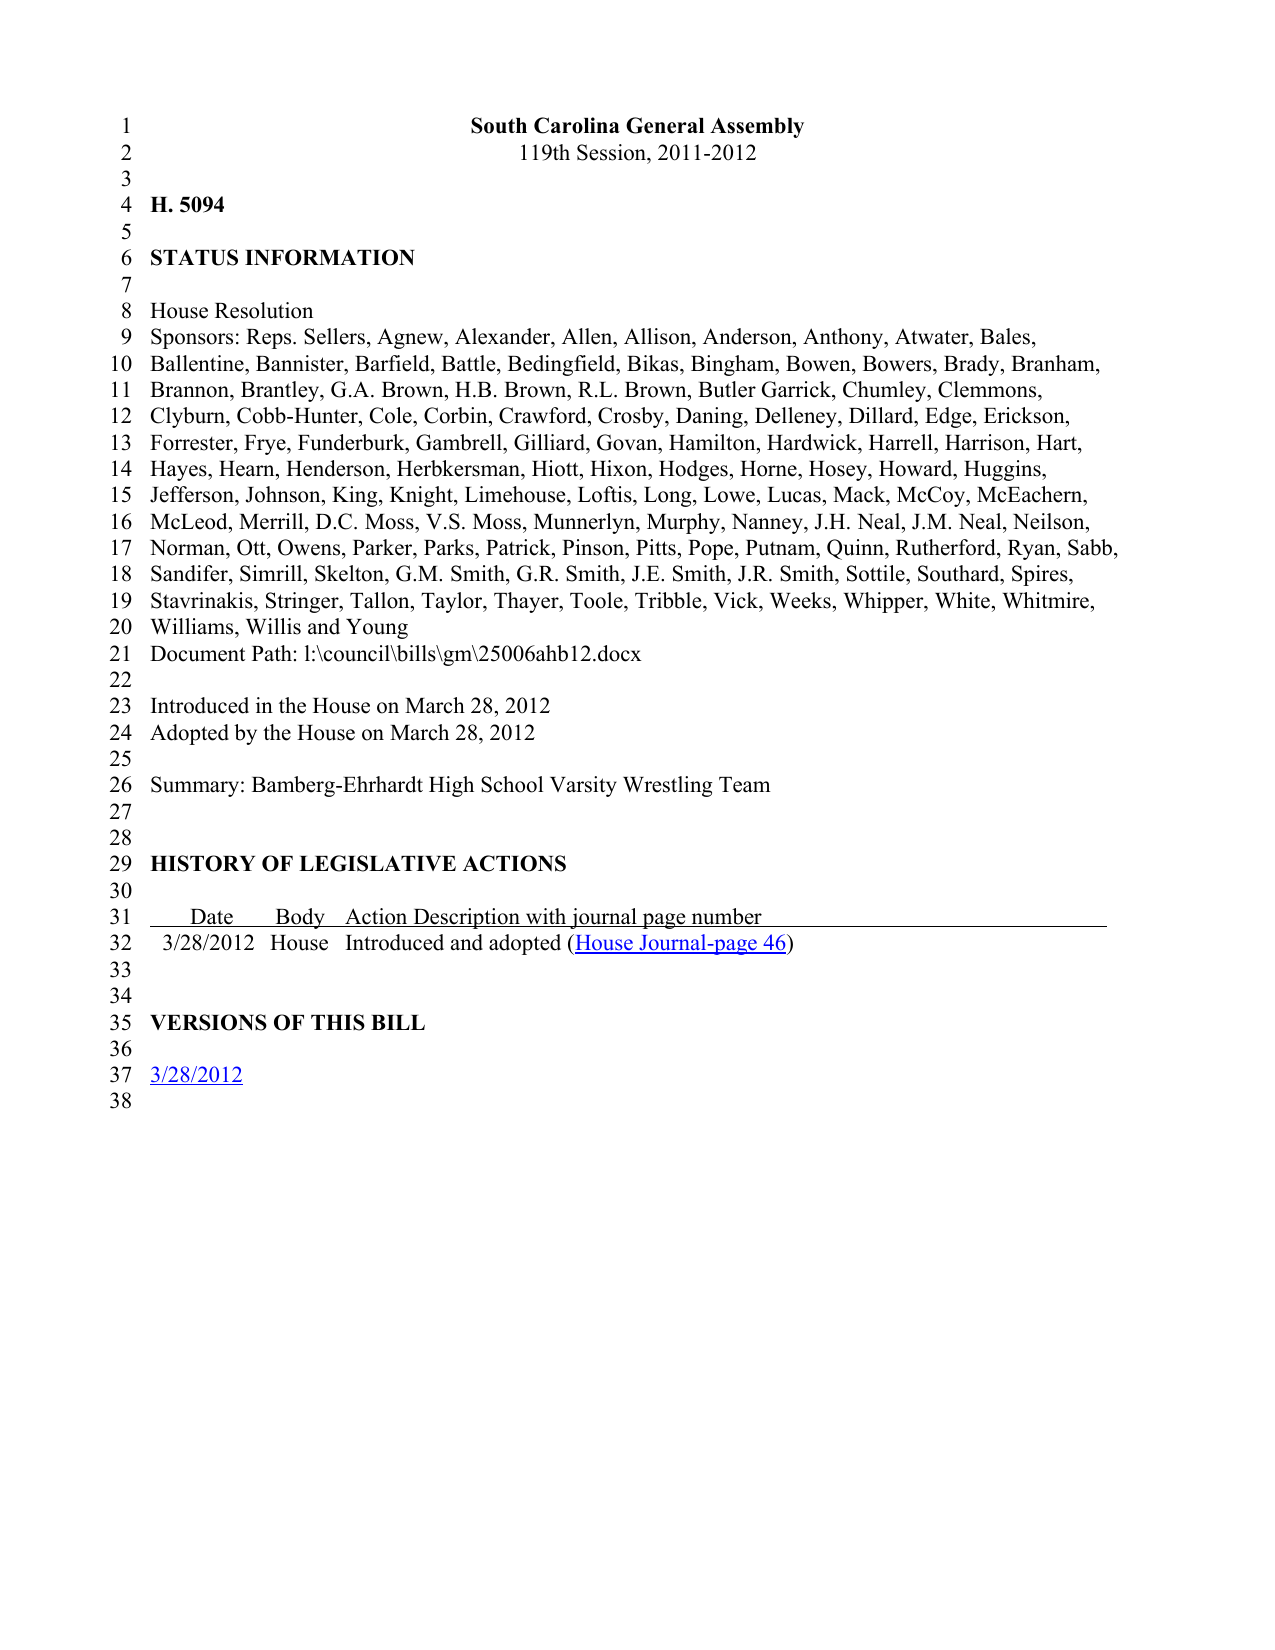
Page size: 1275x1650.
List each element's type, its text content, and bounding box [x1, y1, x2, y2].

text Date Body Action Description with journal page number [150, 903, 1125, 929]
text House Resolution [150, 297, 1125, 323]
text Sponsors: Reps. Sellers, Agnew, Alexander, Allen, Allison, Anderson, Anthony, Atwater, Bales, Ballentine, Bannister, Barfield, Battle, Bedingfield, Bikas, Bingham, Bowen, Bowers, Brady, Branham, Brannon, Brantley, G.A. Brown, H.B. Brown, R.L. Brown, Butler Garrick, Chumley, Clemmons, Clyburn, Cobb-Hunter, Cole, Corbin, Crawford, Crosby, Daning, Delleney, Dillard, Edge, Erickson, Forrester, Frye, Funderburk, Gambrell, Gilliard, Govan, Hamilton, Hardwick, Harrell, Harrison, Hart, Hayes, Hearn, Henderson, Herbkersman, Hiott, Hixon, Hodges, Horne, Hosey, Howard, Huggins, Jefferson, Johnson, King, Knight, Limehouse, Loftis, Long, Lowe, Lucas, Mack, McCoy, McEachern, McLeod, Merrill, D.C. Moss, V.S. Moss, Munnerlyn, Murphy, Nanney, J.H. Neal, J.M. Neal, Neilson, Norman, Ott, Owens, Parker, Parks, Patrick, Pinson, Pitts, Pope, Putnam, Quinn, Rutherford, Ryan, Sabb, Sandifer, Simrill, Skelton, G.M. Smith, G.R. Smith, J.E. Smith, J.R. Smith, Sottile, Southard, Spires, Stavrinakis, Stringer, Tallon, Taylor, Thayer, Toole, Tribble, Vick, Weeks, Whipper, White, Whitmire, Williams, Willis and Young [150, 323, 1125, 639]
text VERSIONS OF THIS BILL [150, 1008, 1125, 1035]
text 3/28/2012 House Introduced and adopted (House Journal-page 46) [150, 929, 1125, 956]
text Summary: Bamberg-Ehrhardt High School Varsity Wrestling Team [150, 771, 1125, 798]
text HISTORY OF LEGISLATIVE ACTIONS [150, 850, 1125, 877]
text H. 5094 [150, 192, 1125, 218]
text 3/28/2012 [150, 1061, 1125, 1088]
text Introduced in the House on March 28, 2012 [150, 692, 1125, 719]
text 119th Session, 2011-2012 [150, 139, 1125, 165]
text STATUS INFORMATION [150, 244, 1125, 271]
text South Carolina General Assembly [150, 112, 1125, 139]
text Adopted by the House on March 28, 2012 [150, 719, 1125, 745]
text Document Path: l:\council\bills\gm\25006ahb12.docx [150, 639, 1125, 666]
